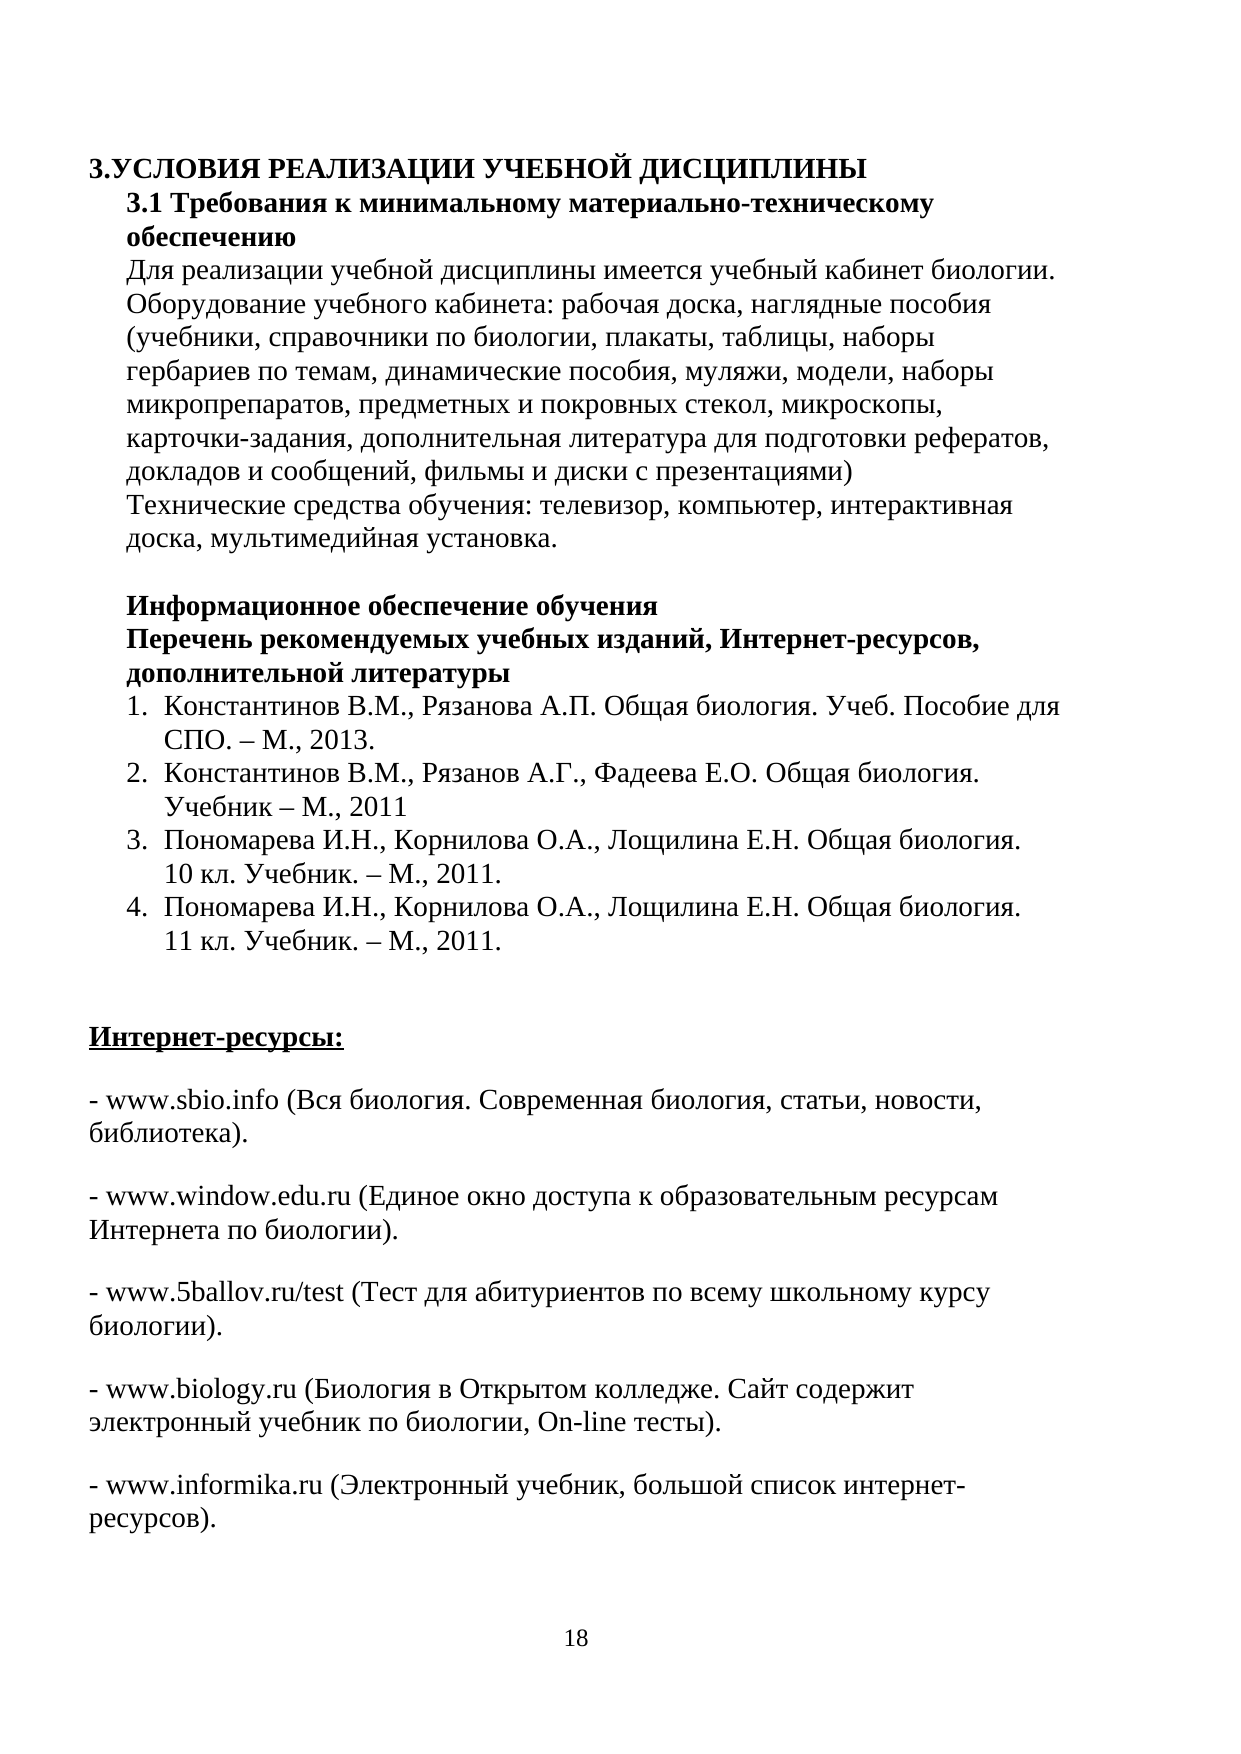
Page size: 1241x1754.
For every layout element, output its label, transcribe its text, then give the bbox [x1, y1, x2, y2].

text 3.УСЛОВИЯ РЕАЛИЗАЦИИ УЧЕБНОЙ ДИСЦИПЛИНЫ [89, 152, 1063, 185]
list Константинов В.М., Рязанова А.П. Общая биология. Учеб. Пособие для СПО. – М., 2013. [126, 688, 1063, 755]
list Пономарева И.Н., Корнилова О.А., Лощилина Е.Н. Общая биология. 11 кл. Учебник. – М., 2011. [126, 889, 1063, 957]
list Информационное обеспечение обучения [89, 588, 1063, 621]
text - www.window.edu.ru (Единое окно доступа к образовательным ресурсам Интернета по биологии). [89, 1178, 1063, 1245]
text - www.sbio.info (Вся биология. Современная биология, статьи, новости, библиотека). [89, 1082, 1063, 1149]
text - www.informika.ru (Электронный учебник, большой список интернет-ресурсов). [89, 1467, 1063, 1534]
text Перечень рекомендуемых учебных изданий, Интернет-ресурсов, дополнительной литературы [126, 621, 1063, 688]
text Для реализации учебной дисциплины имеется учебный кабинет биологии. [126, 252, 1063, 286]
list Константинов В.М., Рязанов А.Г., Фадеева Е.О. Общая биология. Учебник – М., 2011 [126, 755, 1063, 822]
text Интернет-ресурсы: [89, 1019, 1063, 1053]
text Оборудование учебного кабинета: рабочая доска, наглядные пособия (учебники, справочники по биологии, плакаты, таблицы, наборы гербариев по темам, динамические пособия, муляжи, модели, наборы микропрепаратов, предметных и покровных стекол, микроскопы, карточки-задания, дополнительная литература для подготовки рефератов, докладов и сообщений, фильмы и диски с презентациями) [126, 286, 1063, 487]
list Пономарева И.Н., Корнилова О.А., Лощилина Е.Н. Общая биология. 10 кл. Учебник. – М., 2011. [126, 822, 1063, 889]
text 3.1 Требования к минимальному материально-техническому обеспечению [126, 185, 1063, 252]
text Технические средства обучения: телевизор, компьютер, интерактивная доска, мультимедийная установка. [126, 487, 1063, 554]
text - www.5ballov.ru/test (Тест для абитуриентов по всему школьному курсу биологии). [89, 1274, 1063, 1342]
text - www.biology.ru (Биология в Открытом колледже. Сайт содержит электронный учебник по биологии, On-line тесты). [89, 1371, 1063, 1438]
